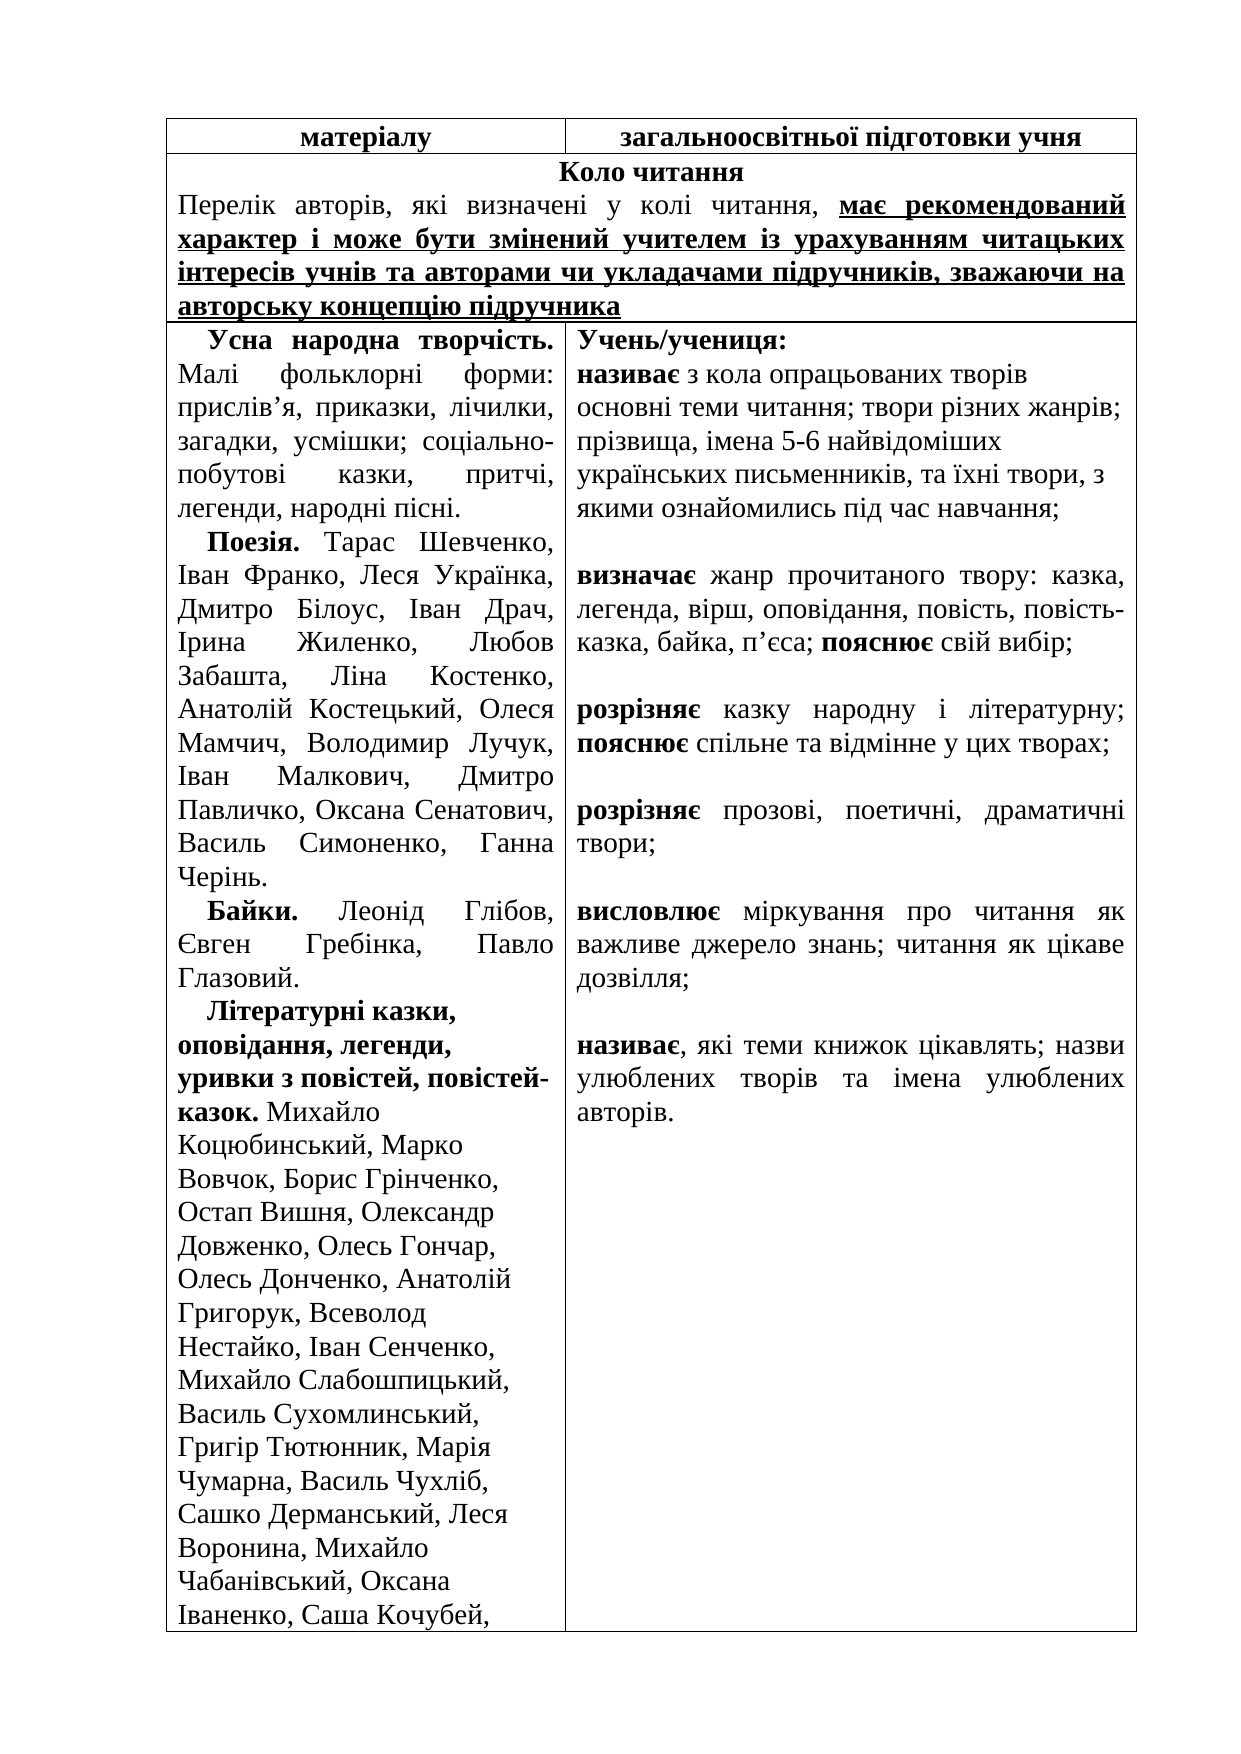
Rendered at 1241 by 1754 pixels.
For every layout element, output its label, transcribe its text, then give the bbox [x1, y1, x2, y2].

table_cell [167, 323, 565, 1631]
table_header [167, 119, 565, 153]
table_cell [566, 323, 1136, 1631]
table_cell Коло читання Перелік авторів, які визначені у колі читання, має рекомендований характер і може бути змінений учителем із урахуванням читацьких інтересів учнів та авторами чи укладачами підручників, зважаючи на авторську концепцію підручника [167, 154, 1136, 321]
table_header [566, 119, 1136, 153]
